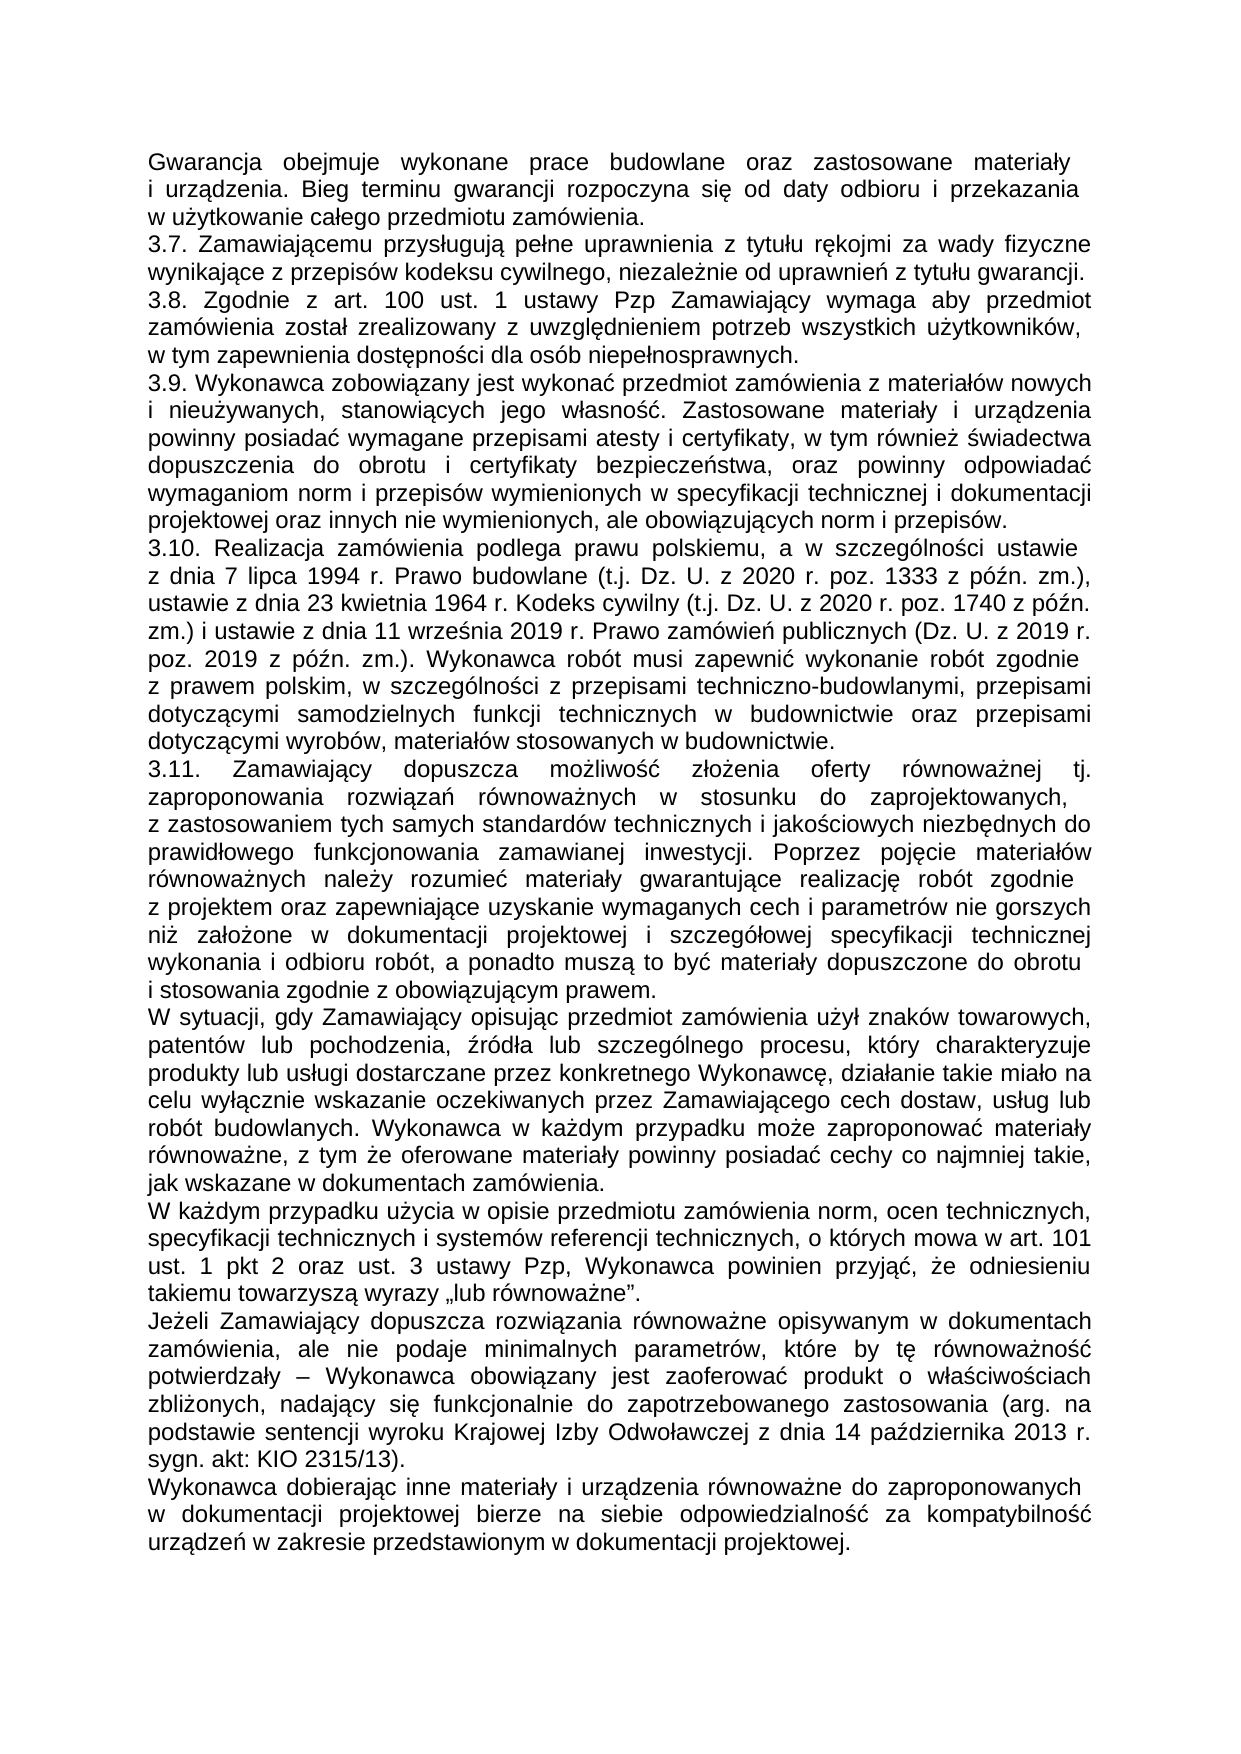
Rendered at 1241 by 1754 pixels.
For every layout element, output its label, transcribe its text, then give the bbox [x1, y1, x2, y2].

text 3.9. Wykonawca zobowiązany jest wykonać przedmiot zamówienia z materiałów nowych i nieużywanych, stanowiących jego własność. Zastosowane materiały i urządzenia powinny posiadać wymagane przepisami atesty i certyfikaty, w tym również świadectwa dopuszczenia do obrotu i certyfikaty bezpieczeństwa, oraz powinny odpowiadać wymaganiom norm i przepisów wymienionych w specyfikacji technicznej i dokumentacji projektowej oraz innych nie wymienionych, ale obowiązujących norm i przepisów. [148, 368, 1093, 534]
text 3.10. Realizacja zamówienia podlega prawu polskiemu, a w szczególności ustawie z dnia 7 lipca 1994 r. Prawo budowlane (t.j. Dz. U. z 2020 r. poz. 1333 z późn. zm.), ustawie z dnia 23 kwietnia 1964 r. Kodeks cywilny (t.j. Dz. U. z 2020 r. poz. 1740 z późn. zm.) i ustawie z dnia 11 września 2019 r. Prawo zamówień publicznych (Dz. U. z 2019 r. poz. 2019 z późn. zm.). Wykonawca robót musi zapewnić wykonanie robót zgodnie z prawem polskim, w szczególności z przepisami techniczno-budowlanymi, przepisami dotyczącymi samodzielnych funkcji technicznych w budownictwie oraz przepisami dotyczącymi wyrobów, materiałów stosowanych w budownictwie. [148, 534, 1093, 755]
text Jeżeli Zamawiający dopuszcza rozwiązania równoważne opisywanym w dokumentach zamówienia, ale nie podaje minimalnych parametrów, które by tę równoważność potwierdzały – Wykonawca obowiązany jest zaoferować produkt o właściwościach zbliżonych, nadający się funkcjonalnie do zapotrzebowanego zastosowania (arg. na podstawie sentencji wyroku Krajowej Izby Odwoławczej z dnia 14 października 2013 r. sygn. akt: KIO 2315/13). [148, 1307, 1093, 1473]
text 3.7. Zamawiającemu przysługują pełne uprawnienia z tytułu rękojmi za wady fizyczne wynikające z przepisów kodeksu cywilnego, niezależnie od uprawnień z tytułu gwarancji. [148, 230, 1093, 286]
text W każdym przypadku użycia w opisie przedmiotu zamówienia norm, ocen technicznych, specyfikacji technicznych i systemów referencji technicznych, o których mowa w art. 101 ust. 1 pkt 2 oraz ust. 3 ustawy Pzp, Wykonawca powinien przyjąć, że odniesieniu takiemu towarzyszą wyrazy „lub równoważne”. [148, 1197, 1093, 1307]
text Wykonawca dobierając inne materiały i urządzenia równoważne do zaproponowanych w dokumentacji projektowej bierze na siebie odpowiedzialność za kompatybilność urządzeń w zakresie przedstawionym w dokumentacji projektowej. [148, 1473, 1093, 1555]
text 3.8. Zgodnie z art. 100 ust. 1 ustawy Pzp Zamawiający wymaga aby przedmiot zamówienia został zrealizowany z uwzględnieniem potrzeb wszystkich użytkowników, w tym zapewnienia dostępności dla osób niepełnosprawnych. [148, 286, 1093, 368]
text 3.11. Zamawiający dopuszcza możliwość złożenia oferty równoważnej tj. zaproponowania rozwiązań równoważnych w stosunku do zaprojektowanych, z zastosowaniem tych samych standardów technicznych i jakościowych niezbędnych do prawidłowego funkcjonowania zamawianej inwestycji. Poprzez pojęcie materiałów równoważnych należy rozumieć materiały gwarantujące realizację robót zgodnie z projektem oraz zapewniające uzyskanie wymaganych cech i parametrów nie gorszych niż założone w dokumentacji projektowej i szczegółowej specyfikacji technicznej wykonania i odbioru robót, a ponadto muszą to być materiały dopuszczone do obrotu i stosowania zgodnie z obowiązującym prawem. [148, 755, 1093, 1003]
text W sytuacji, gdy Zamawiający opisując przedmiot zamówienia użył znaków towarowych, patentów lub pochodzenia, źródła lub szczególnego procesu, który charakteryzuje produkty lub usługi dostarczane przez konkretnego Wykonawcę, działanie takie miało na celu wyłącznie wskazanie oczekiwanych przez Zamawiającego cech dostaw, usług lub robót budowlanych. Wykonawca w każdym przypadku może zaproponować materiały równoważne, z tym że oferowane materiały powinny posiadać cechy co najmniej takie, jak wskazane w dokumentach zamówienia. [148, 1003, 1093, 1197]
text Gwarancja obejmuje wykonane prace budowlane oraz zastosowane materiały i urządzenia. Bieg terminu gwarancji rozpoczyna się od daty odbioru i przekazania w użytkowanie całego przedmiotu zamówienia. [148, 148, 1093, 230]
